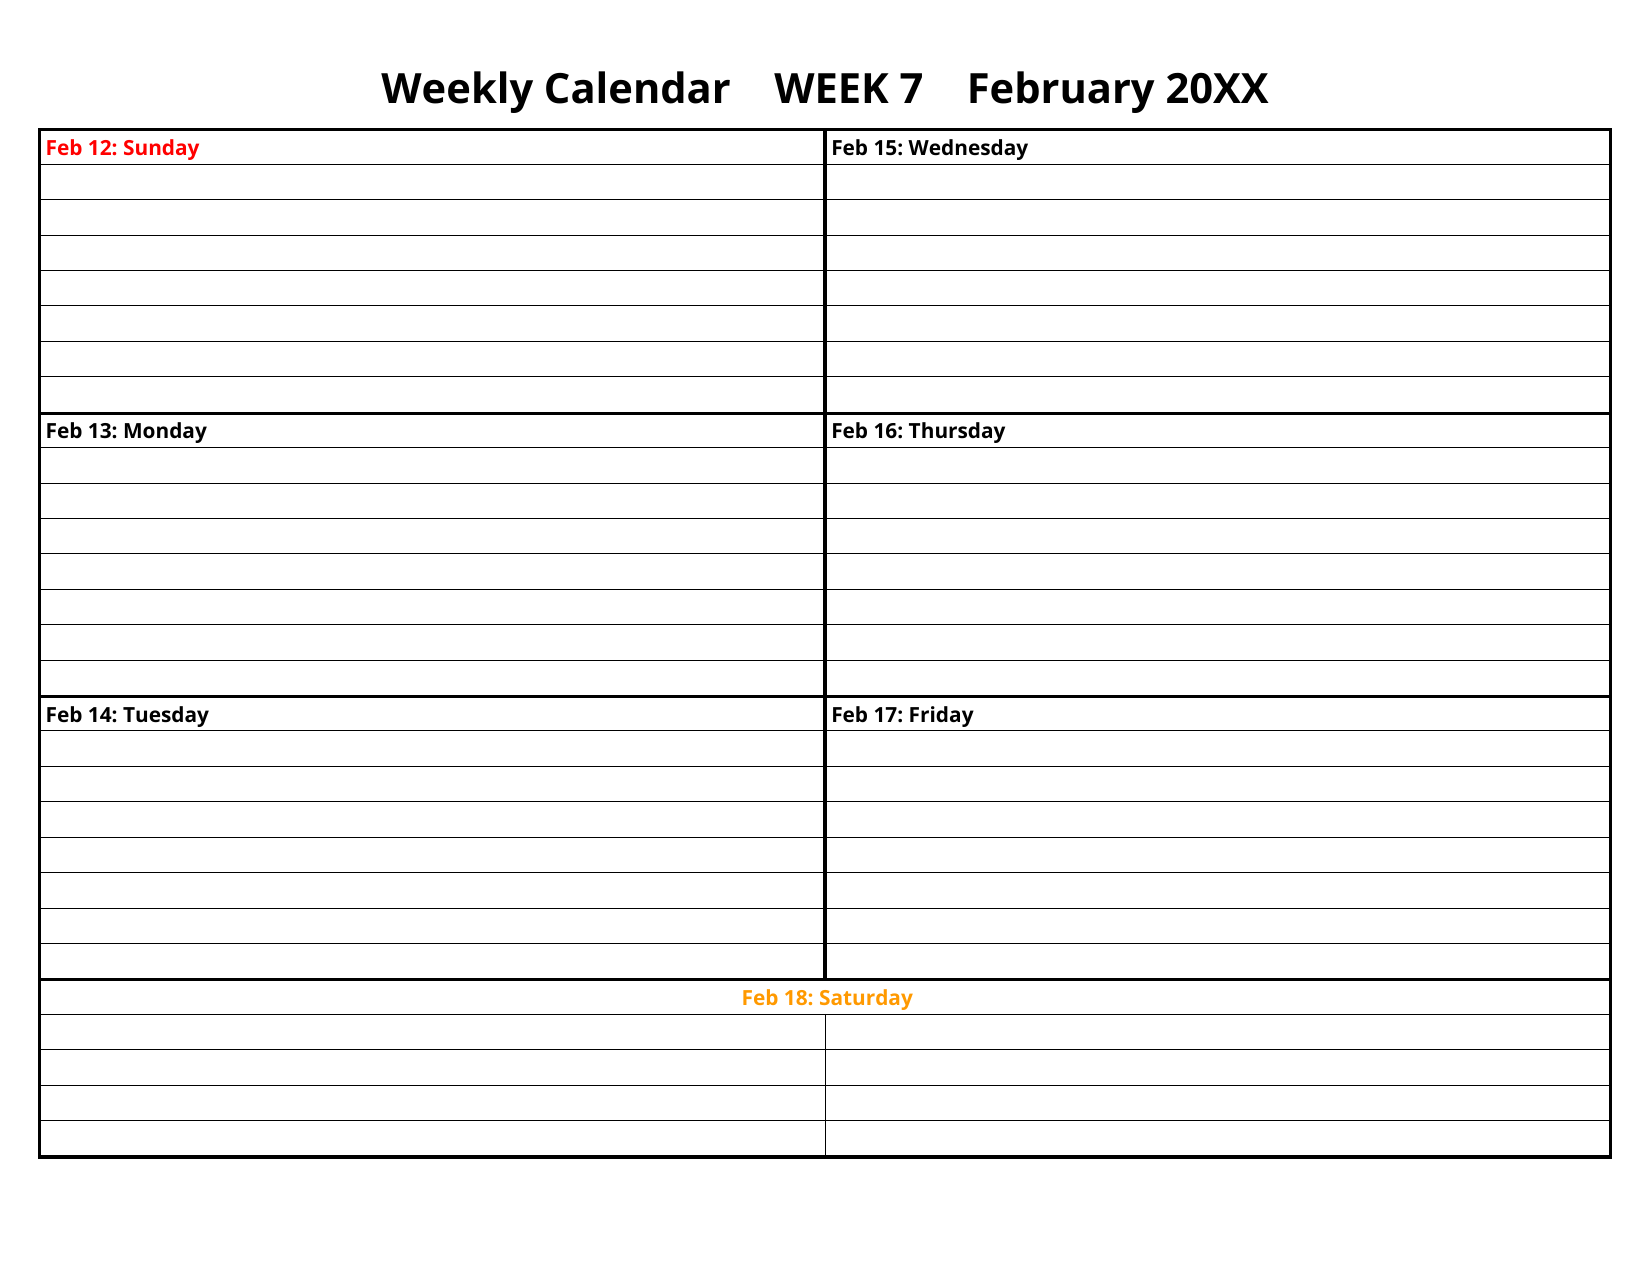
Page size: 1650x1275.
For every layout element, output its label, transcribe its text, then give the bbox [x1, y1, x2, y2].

table_cell [41, 306, 823, 341]
table_header Feb 12: Sunday [41, 131, 823, 164]
table_cell [41, 377, 823, 412]
table_header Feb 15: Wednesday [827, 131, 1609, 164]
table_cell [827, 236, 1609, 270]
table_cell [41, 873, 823, 907]
table_cell [41, 342, 823, 376]
table_cell [827, 625, 1609, 659]
table_cell [827, 200, 1609, 234]
table_cell [827, 944, 1609, 978]
table_cell [827, 661, 1609, 695]
table_cell [827, 377, 1609, 412]
table_cell [827, 519, 1609, 553]
table_cell [41, 1015, 825, 1049]
table_cell [41, 554, 823, 589]
table_cell [827, 306, 1609, 341]
table_cell [41, 200, 823, 234]
table_cell [41, 625, 823, 659]
text Weekly Calendar WEEK 7 February 20XX [89, 59, 1561, 116]
table_cell [827, 731, 1609, 766]
table_cell [827, 448, 1609, 482]
table_cell Feb 17: Friday [827, 698, 1609, 730]
table_cell [827, 484, 1609, 518]
table_cell [827, 909, 1609, 943]
table_cell [826, 1015, 1609, 1049]
table_cell [827, 590, 1609, 624]
table_cell [827, 165, 1609, 199]
table_cell [827, 873, 1609, 907]
table_cell [41, 661, 823, 695]
table_cell [826, 1086, 1609, 1120]
table_cell [41, 448, 823, 482]
table_cell [41, 1086, 825, 1120]
table_cell [41, 236, 823, 270]
table_cell [41, 1050, 825, 1084]
table_cell Feb 18: Saturday [41, 981, 1609, 1014]
table_cell [827, 554, 1609, 589]
table_cell Feb 13: Monday [41, 415, 823, 447]
table_cell [41, 909, 823, 943]
table_cell [41, 731, 823, 766]
table_cell [41, 484, 823, 518]
table_cell [827, 271, 1609, 305]
table_cell [41, 802, 823, 837]
table_cell [827, 342, 1609, 376]
table_cell [41, 165, 823, 199]
table_cell [41, 590, 823, 624]
table_cell [41, 519, 823, 553]
table_cell [41, 838, 823, 872]
table_cell [41, 944, 823, 978]
table_cell [827, 802, 1609, 837]
table_cell [827, 838, 1609, 872]
table_cell Feb 16: Thursday [827, 415, 1609, 447]
table_cell [41, 767, 823, 801]
table_cell Feb 14: Tuesday [41, 698, 823, 730]
table_cell [41, 271, 823, 305]
table_cell [826, 1121, 1609, 1155]
table_cell [41, 1121, 825, 1155]
table_cell [826, 1050, 1609, 1084]
table_cell [827, 767, 1609, 801]
